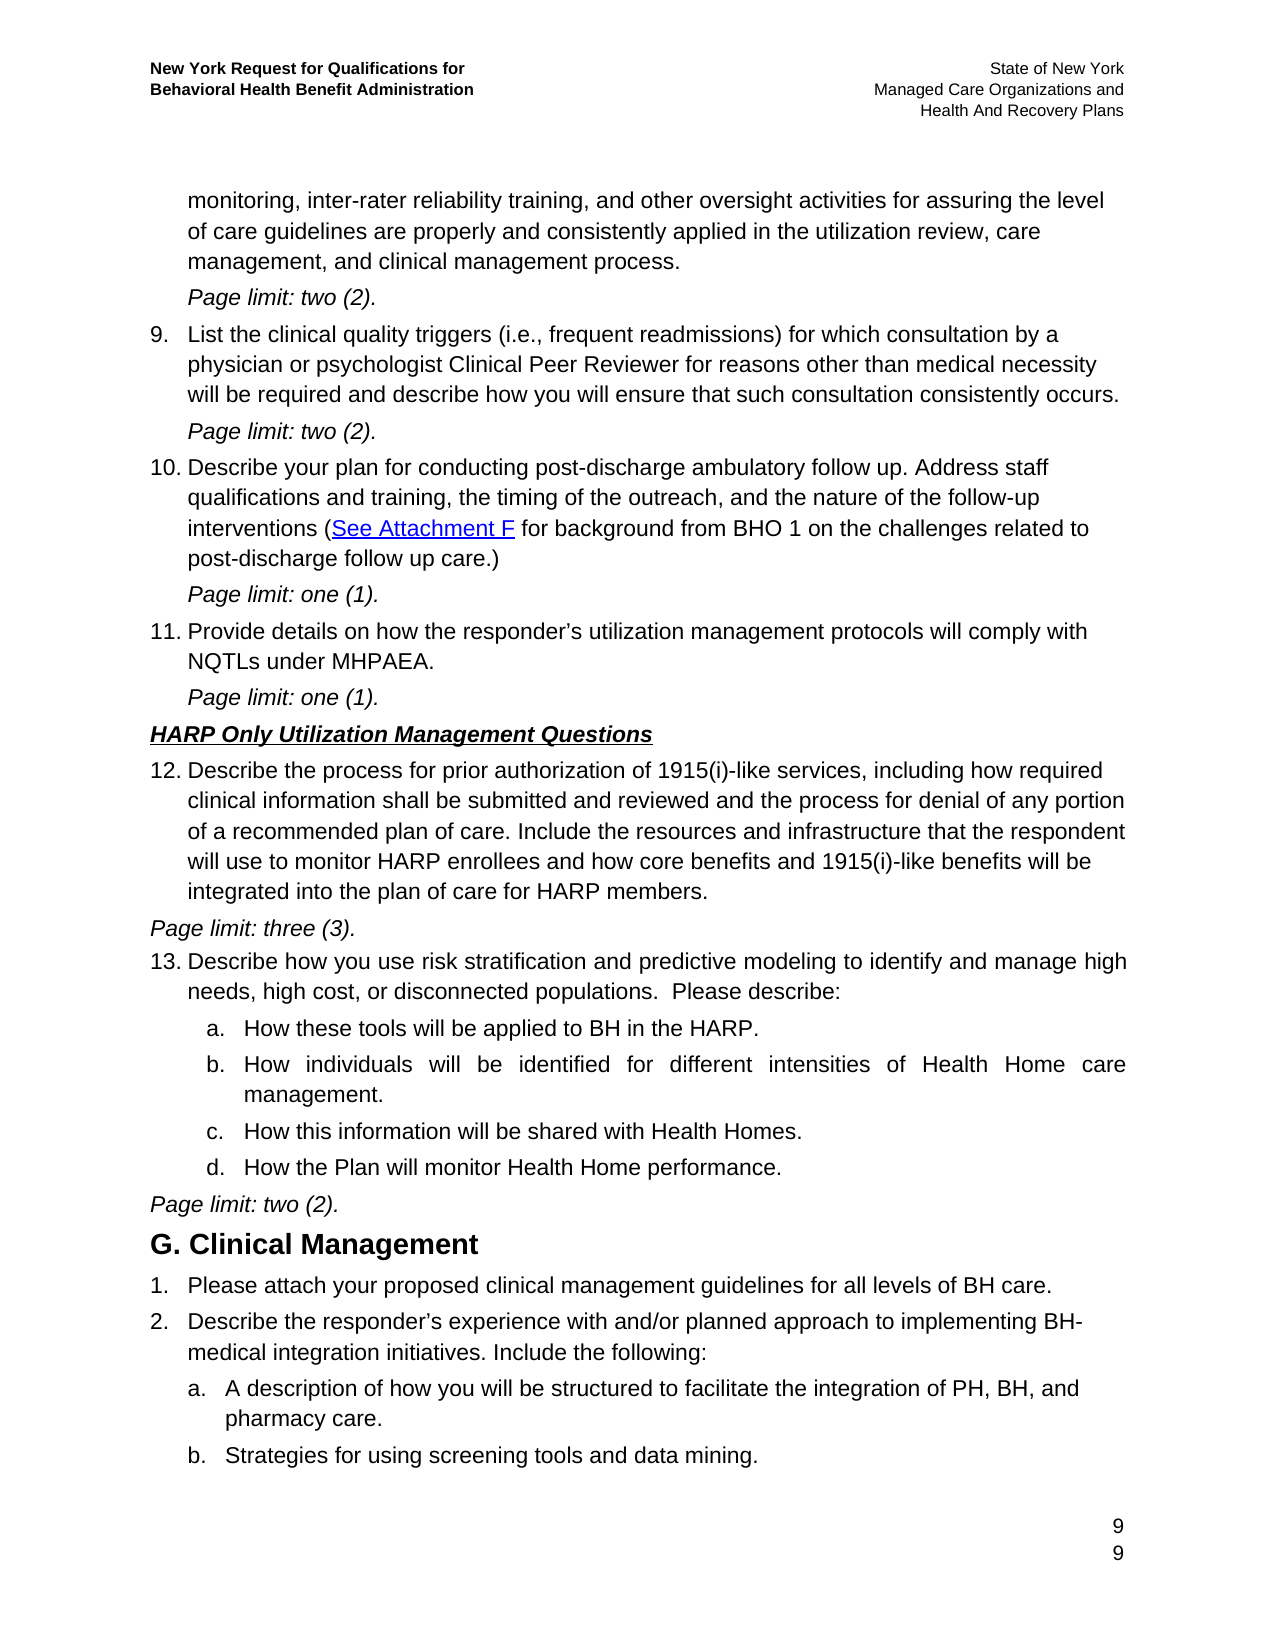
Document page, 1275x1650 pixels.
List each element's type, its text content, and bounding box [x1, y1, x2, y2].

text Page limit: two (2). [187, 284, 1128, 311]
list How individuals will be identified for different intensities of Health Home care management. [206, 1051, 1128, 1108]
text Page limit: two (2). [150, 1191, 1128, 1217]
list HARP Only Utilization Management Questions [150, 721, 1128, 747]
subtitle G. Clinical Management [150, 1227, 1128, 1261]
text Page limit: two (2). [187, 418, 1128, 444]
list Please attach your proposed clinical management guidelines for all levels of BH care. [150, 1272, 1128, 1298]
text Page limit: one (1). [187, 684, 1128, 711]
list Describe your plan for conducting post-discharge ambulatory follow up. Address staff qualifications and training, the timing of the outreach, and the nature of the follow-up interventions (See Attachment F for background from BHO 1 on the challenges related to post-discharge follow up care.) [150, 454, 1128, 571]
list Describe how you use risk stratification and predictive modeling to identify and manage high needs, high cost, or disconnected populations. Please describe: [150, 948, 1128, 1004]
list How the Plan will monitor Health Home performance. [206, 1154, 1128, 1181]
list Strategies for using screening tools and data mining. [187, 1442, 1128, 1468]
list A description of how you will be structured to facilitate the integration of PH, BH, and pharmacy care. [187, 1375, 1128, 1432]
list Describe the process for prior authorization of 1915(i)-like services, including how required clinical information shall be submitted and reviewed and the process for denial of any portion of a recommended plan of care. Include the resources and infrastructure that the respondent will use to monitor HARP enrollees and how core benefits and 1915(i)-like benefits will be integrated into the plan of care for HARP members. [150, 757, 1128, 904]
list How these tools will be applied to BH in the HARP. [206, 1014, 1128, 1041]
text Page limit: one (1). [187, 581, 1128, 608]
text Page limit: three (3). [150, 914, 1128, 942]
list Provide details on how the responder’s utilization management protocols will comply with NQTLs under MHPAEA. [150, 618, 1128, 674]
list How this information will be shared with Health Homes. [206, 1118, 1128, 1144]
list Describe the responder’s experience with and/or planned approach to implementing BH-medical integration initiatives. Include the following: [150, 1308, 1128, 1365]
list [150, 187, 1128, 274]
list List the clinical quality triggers (i.e., frequent readmissions) for which consultation by a physician or psychologist Clinical Peer Reviewer for reasons other than medical necessity will be required and describe how you will ensure that such consultation consistently occurs. [150, 321, 1128, 408]
